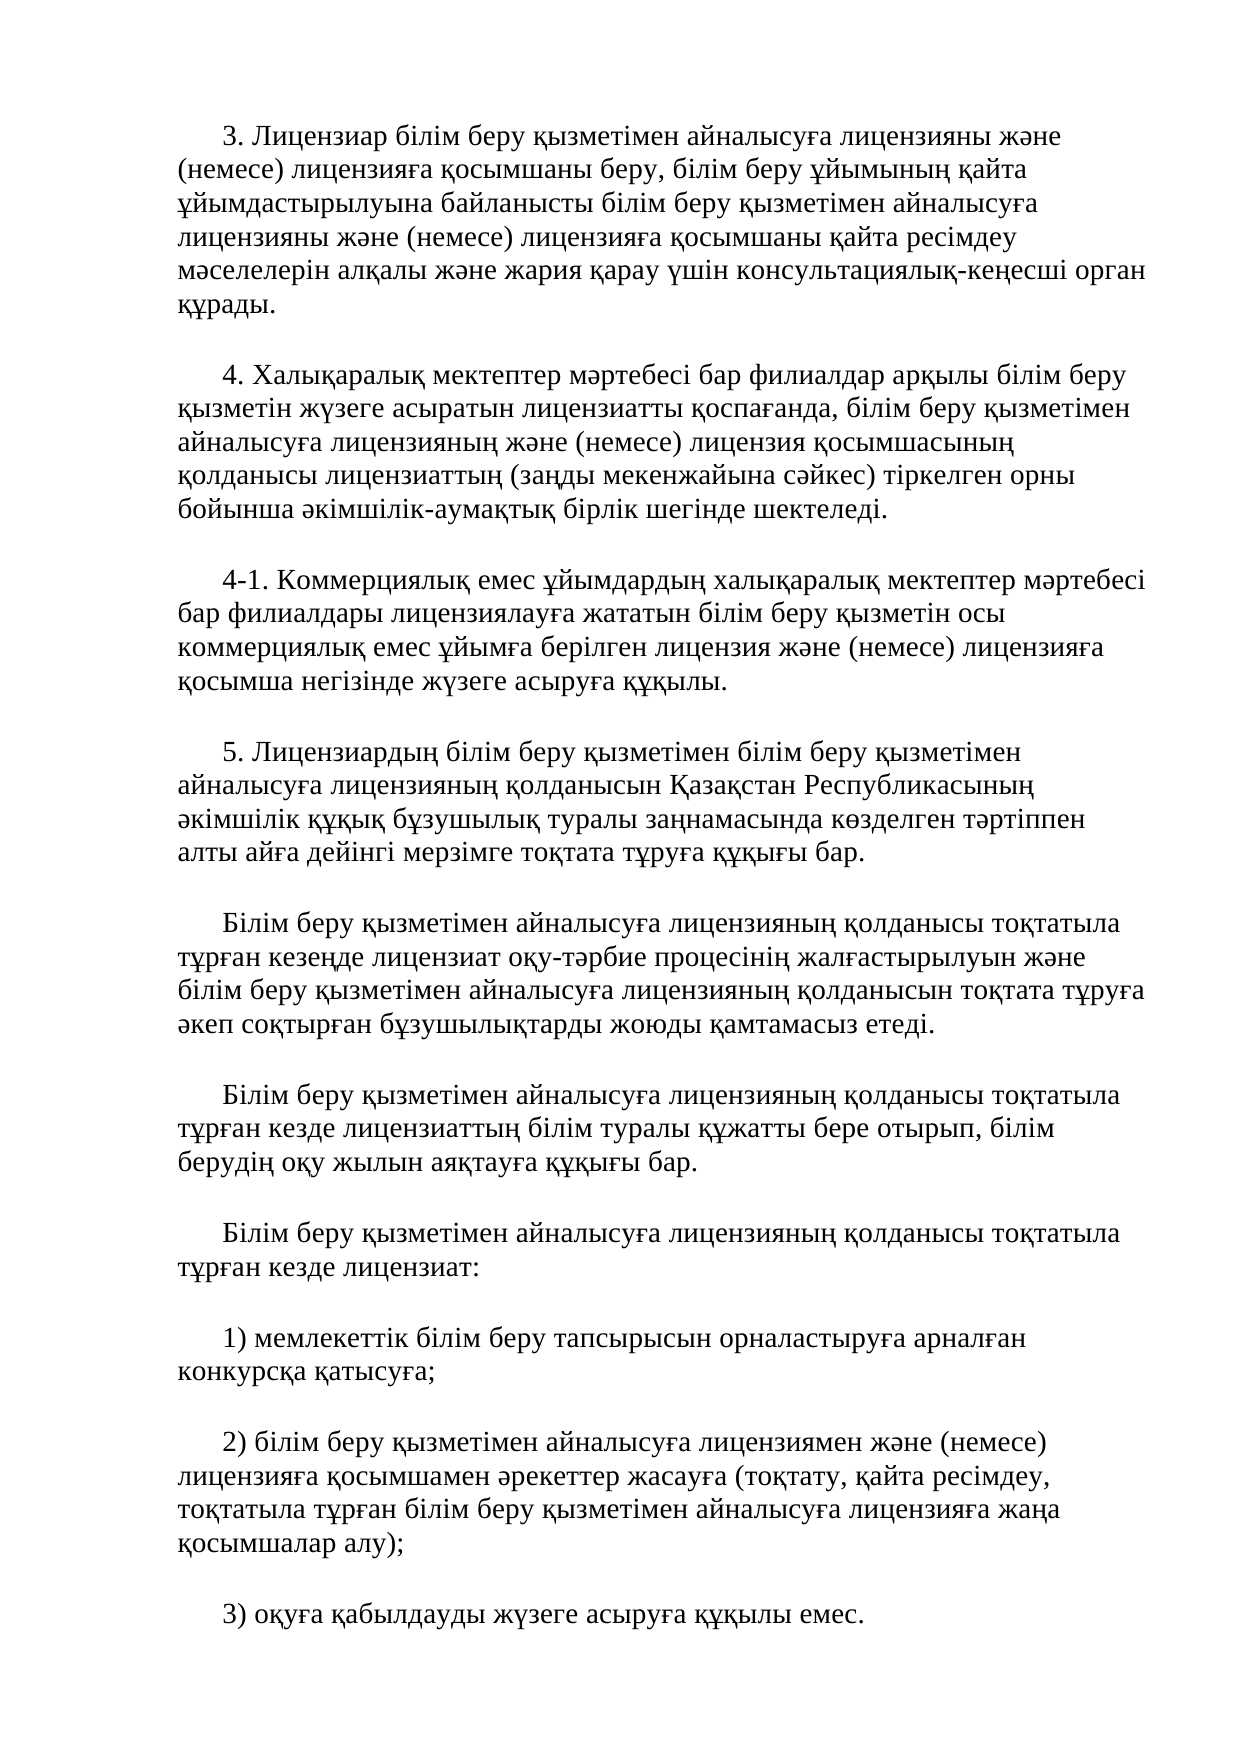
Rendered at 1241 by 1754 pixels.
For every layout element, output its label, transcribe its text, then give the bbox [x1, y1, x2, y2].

text 3. Лицензиар білім беру қызметімен айналысуға лицензияны және (немесе) лицензияға қосымшаны беру, білім беру ұйымының қайта ұйымдастырылуына байланысты білім беру қызметімен айналысуға лицензияны және (немесе) лицензияға қосымшаны қайта ресімдеу мәселелерін алқалы және жария қарау үшін консультациялық-кеңесші орган құрады. [177, 118, 1152, 319]
text Білім беру қызметімен айналысуға лицензияның қолданысы тоқтатыла тұрған кезде лицензиат: [177, 1215, 1152, 1282]
text 4. Халықаралық мектептер мәртебесі бар филиалдар арқылы білім беру қызметін жүзеге асыратын лицензиатты қоспағанда, білім беру қызметімен айналысуға лицензияның және (немесе) лицензия қосымшасының қолданысы лицензиаттың (заңды мекенжайына сәйкес) тіркелген орны бойынша әкімшілік-аумақтық бірлік шегінде шектеледі. [177, 357, 1152, 524]
text 2) білім беру қызметімен айналысуға лицензиямен және (немесе) лицензияға қосымшамен әрекеттер жасауға (тоқтату, қайта ресімдеу, тоқтатыла тұрған білім беру қызметімен айналысуға лицензияға жаңа қосымшалар алу); [177, 1424, 1152, 1558]
text Білім беру қызметімен айналысуға лицензияның қолданысы тоқтатыла тұрған кезеңде лицензиат оқу-тәрбие процесінің жалғастырылуын және білім беру қызметімен айналысуға лицензияның қолданысын тоқтата тұруға әкеп соқтырған бұзушылықтарды жоюды қамтамасыз етеді. [177, 905, 1152, 1039]
text 4-1. Коммерциялық емес ұйымдардың халықаралық мектептер мәртебесі бар филиалдары лицензиялауға жататын білім беру қызметін осы коммерциялық емес ұйымға берілген лицензия және (немесе) лицензияға қосымша негізінде жүзеге асыруға құқылы. [177, 562, 1152, 696]
text 1) мемлекеттік білім беру тапсырысын орналастыруға арналған конкурсқа қатысуға; [177, 1320, 1152, 1387]
text 5. Лицензиардың білім беру қызметімен білім беру қызметімен айналысуға лицензияның қолданысын Қазақстан Республикасының әкімшілік құқық бұзушылық туралы заңнамасында көзделген тәртіппен алты айға дейінгі мерзімге тоқтата тұруға құқығы бар. [177, 734, 1152, 868]
text Білім беру қызметімен айналысуға лицензияның қолданысы тоқтатыла тұрған кезде лицензиаттың білім туралы құжатты бере отырып, білім берудің оқу жылын аяқтауға құқығы бар. [177, 1077, 1152, 1178]
text 3) оқуға қабылдауды жүзеге асыруға құқылы емес. [177, 1596, 1152, 1629]
